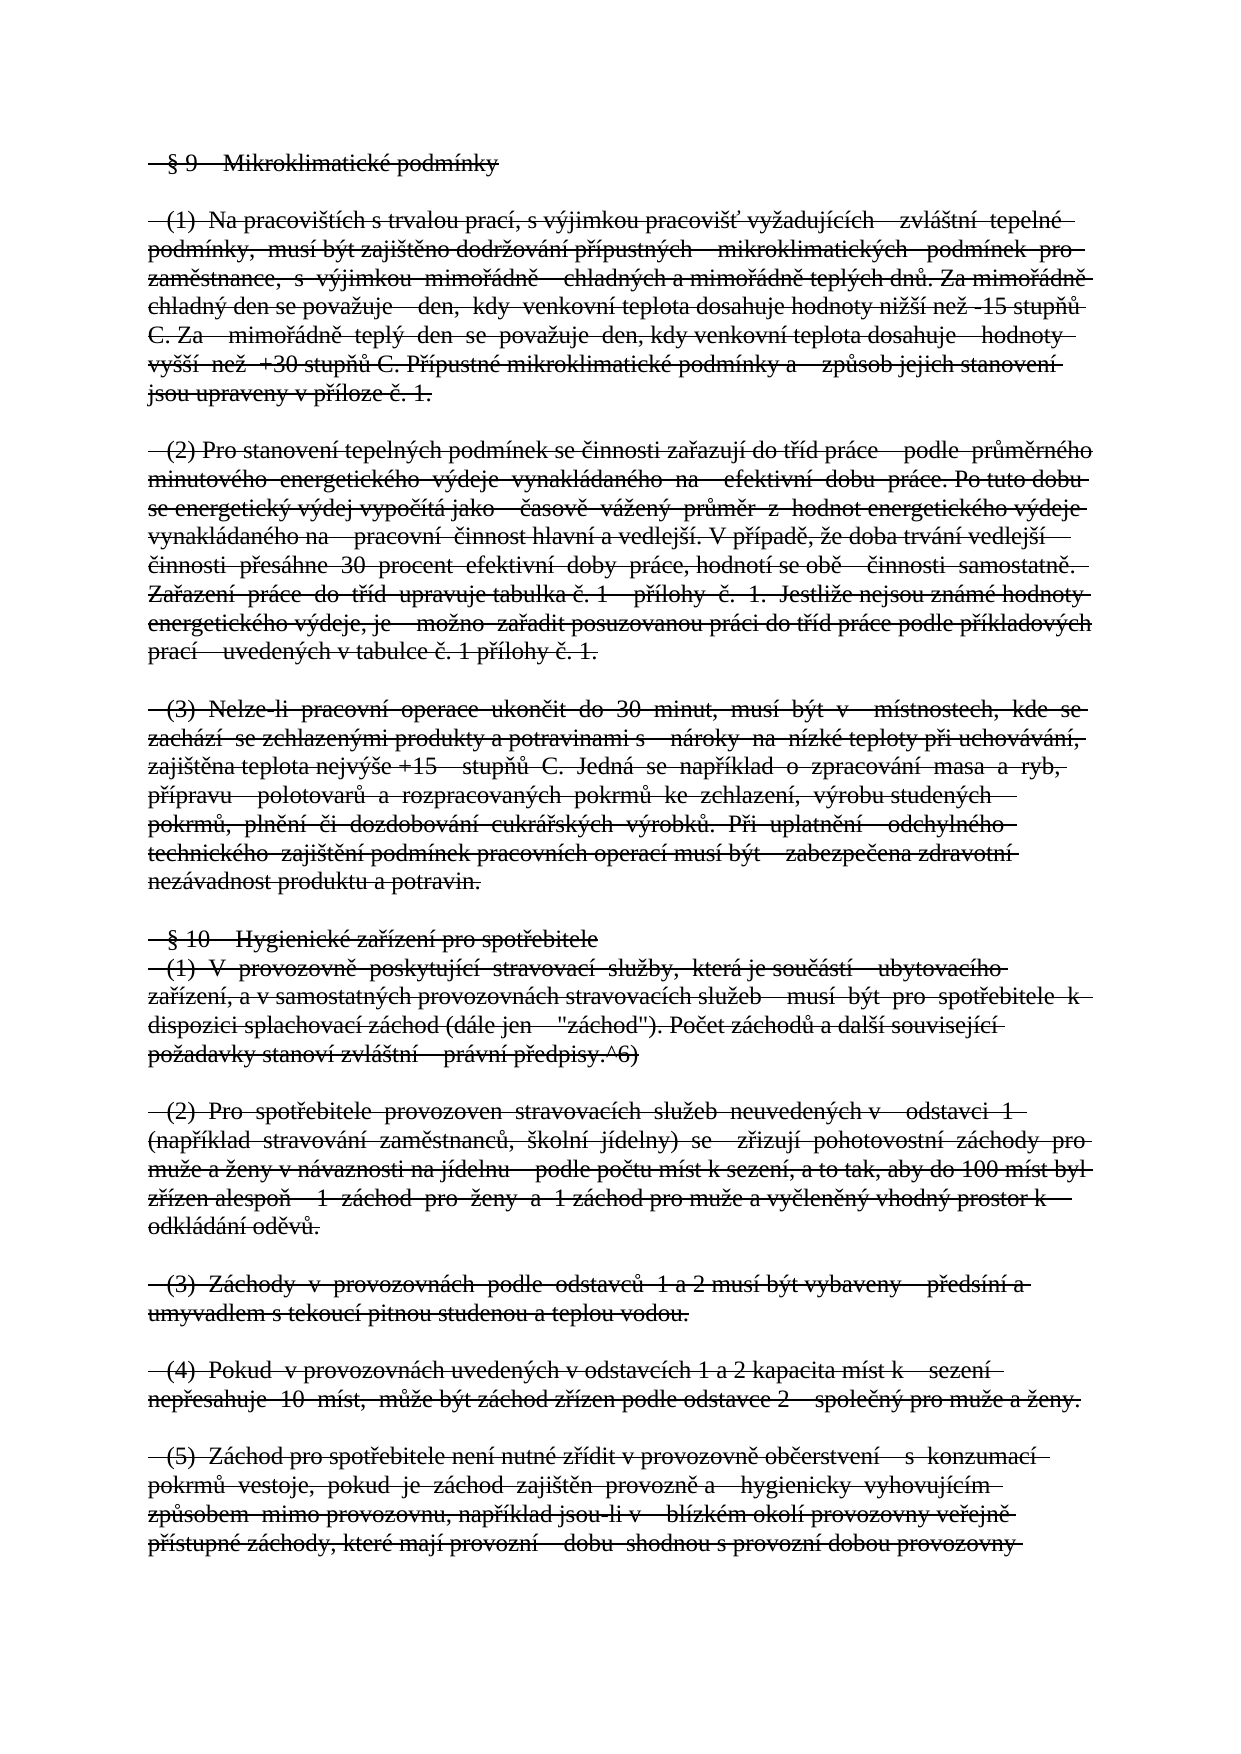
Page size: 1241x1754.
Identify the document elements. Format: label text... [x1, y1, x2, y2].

text (1) V provozovně poskytující stravovací služby, která je součástí ubytovacího zařízení, a v samostatných provozovnách stravovacích služeb musí být pro spotřebitele k dispozici splachovací záchod (dále jen "záchod"). Počet záchodů a další související požadavky stanoví zvláštní právní předpisy.^6) [148, 998, 1093, 1068]
text (1) Na pracovištích s trvalou prací, s výjimkou pracovišť vyžadujících zvláštní tepelné podmínky, musí být zajištěno dodržování přípustných mikroklimatických podmínek pro zaměstnance, s výjimkou mimořádně chladných a mimořádně teplých dnů. Za mimořádně chladný den se považuje den, kdy venkovní teplota dosahuje hodnoty nižší než -15 stupňů C. Za mimořádně teplý den se považuje den, kdy venkovní teplota dosahuje hodnoty vyšší než +30 stupňů C. Přípustné mikroklimatické podmínky a způsob jejich stanovení jsou upraveny v příloze č. 1. [148, 205, 1093, 278]
text (1) Na pracovištích s trvalou prací, s výjimkou pracovišť vyžadujících zvláštní tepelné podmínky, musí být zajištěno dodržování přípustných mikroklimatických podmínek pro zaměstnance, s výjimkou mimořádně chladných a mimořádně teplých dnů. Za mimořádně chladný den se považuje den, kdy venkovní teplota dosahuje hodnoty nižší než -15 stupňů C. Za mimořádně teplý den se považuje den, kdy venkovní teplota dosahuje hodnoty vyšší než +30 stupňů C. Přípustné mikroklimatické podmínky a způsob jejich stanovení jsou upraveny v příloze č. 1. [148, 280, 1093, 406]
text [148, 1441, 1093, 1556]
text (1) V provozovně poskytující stravovací služby, která je součástí ubytovacího zařízení, a v samostatných provozovnách stravovacích služeb musí být pro spotřebitele k dispozici splachovací záchod (dále jen "záchod"). Počet záchodů a další související požadavky stanoví zvláštní právní předpisy.^6) [148, 953, 1093, 997]
text (2) Pro spotřebitele provozoven stravovacích služeb neuvedených v odstavci 1 (například stravování zaměstnanců, školní jídelny) se zřizují pohotovostní záchody pro muže a ženy v návaznosti na jídelnu podle počtu míst k sezení, a to tak, aby do 100 míst byl zřízen alespoň 1 záchod pro ženy a 1 záchod pro muže a vyčleněný vhodný prostor k odkládání oděvů. [148, 1171, 1093, 1240]
text (2) Pro stanovení tepelných podmínek se činnosti zařazují do tříd práce podle průměrného minutového energetického výdeje vynakládaného na efektivní dobu práce. Po tuto dobu se energetický výdej vypočítá jako časově vážený průměr z hodnot energetického výdeje vynakládaného na pracovní činnost hlavní a vedlejší. V případě, že doba trvání vedlejší činnosti přesáhne 30 procent efektivní doby práce, hodnotí se obě činnosti samostatně. Zařazení práce do tříd upravuje tabulka č. 1 přílohy č. 1. Jestliže nejsou známé hodnoty energetického výdeje, je možno zařadit posuzovanou práci do tříd práce podle příkladových prací uvedených v tabulce č. 1 přílohy č. 1. [148, 452, 1093, 665]
text (2) Pro spotřebitele provozoven stravovacích služeb neuvedených v odstavci 1 (například stravování zaměstnanců, školní jídelny) se zřizují pohotovostní záchody pro muže a ženy v návaznosti na jídelnu podle počtu míst k sezení, a to tak, aby do 100 míst byl zřízen alespoň 1 záchod pro ženy a 1 záchod pro muže a vyčleněný vhodný prostor k odkládání oděvů. [148, 1096, 1093, 1169]
text (4) Pokud v provozovnách uvedených v odstavcích 1 a 2 kapacita míst k sezení nepřesahuje 10 míst, může být záchod zřízen podle odstavce 2 společný pro muže a ženy. [148, 1355, 1093, 1413]
text § 10 Hygienické zařízení pro spotřebitele [148, 924, 1093, 953]
text (3) Nelze-li pracovní operace ukončit do 30 minut, musí být v místnostech, kde se zachází se zchlazenými produkty a potravinami s nároky na nízké teploty při uchovávání, zajištěna teplota nejvýše +15 stupňů C. Jedná se například o zpracování masa a ryb, přípravu polotovarů a rozpracovaných pokrmů ke zchlazení, výrobu studených pokrmů, plnění či dozdobování cukrářských výrobků. Při uplatnění odchylného technického zajištění podmínek pracovních operací musí být zabezpečena zdravotní nezávadnost produktu a potravin. [148, 694, 1093, 895]
text § 9 Mikroklimatické podmínky [148, 148, 1093, 176]
text (3) Záchody v provozovnách podle odstavců 1 a 2 musí být vybaveny předsíní a umyvadlem s tekoucí pitnou studenou a teplou vodou. [148, 1269, 1093, 1326]
